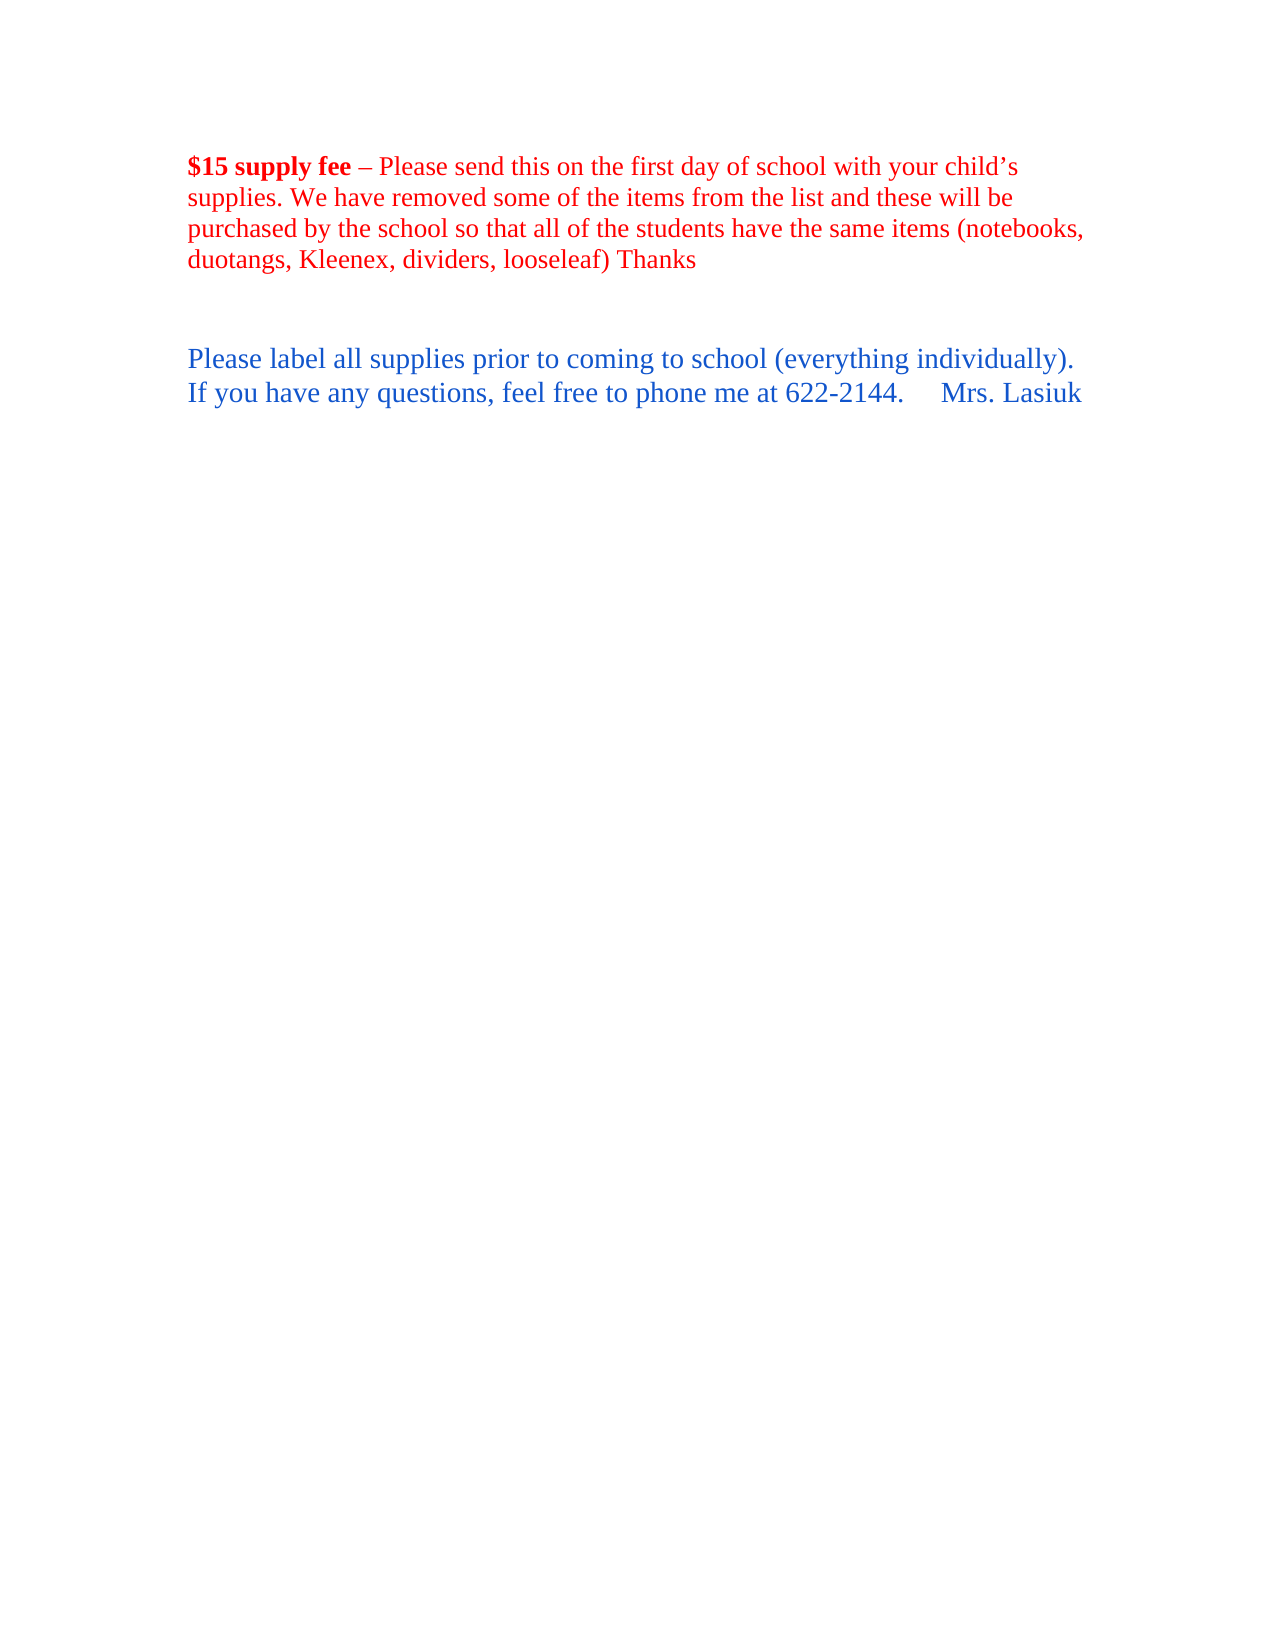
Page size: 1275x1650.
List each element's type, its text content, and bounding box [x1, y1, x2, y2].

text $15 supply fee – Please send this on the first day of school with your child’s supplies. We have removed some of the items from the list and these will be purchased by the school so that all of the students have the same items (notebooks, duotangs, Kleenex, dividers, looseleaf) Thanks [187, 150, 1087, 274]
text Please label all supplies prior to coming to school (everything individually). If you have any questions, feel free to phone me at 622-2144. Mrs. Lasiuk [187, 342, 1087, 409]
